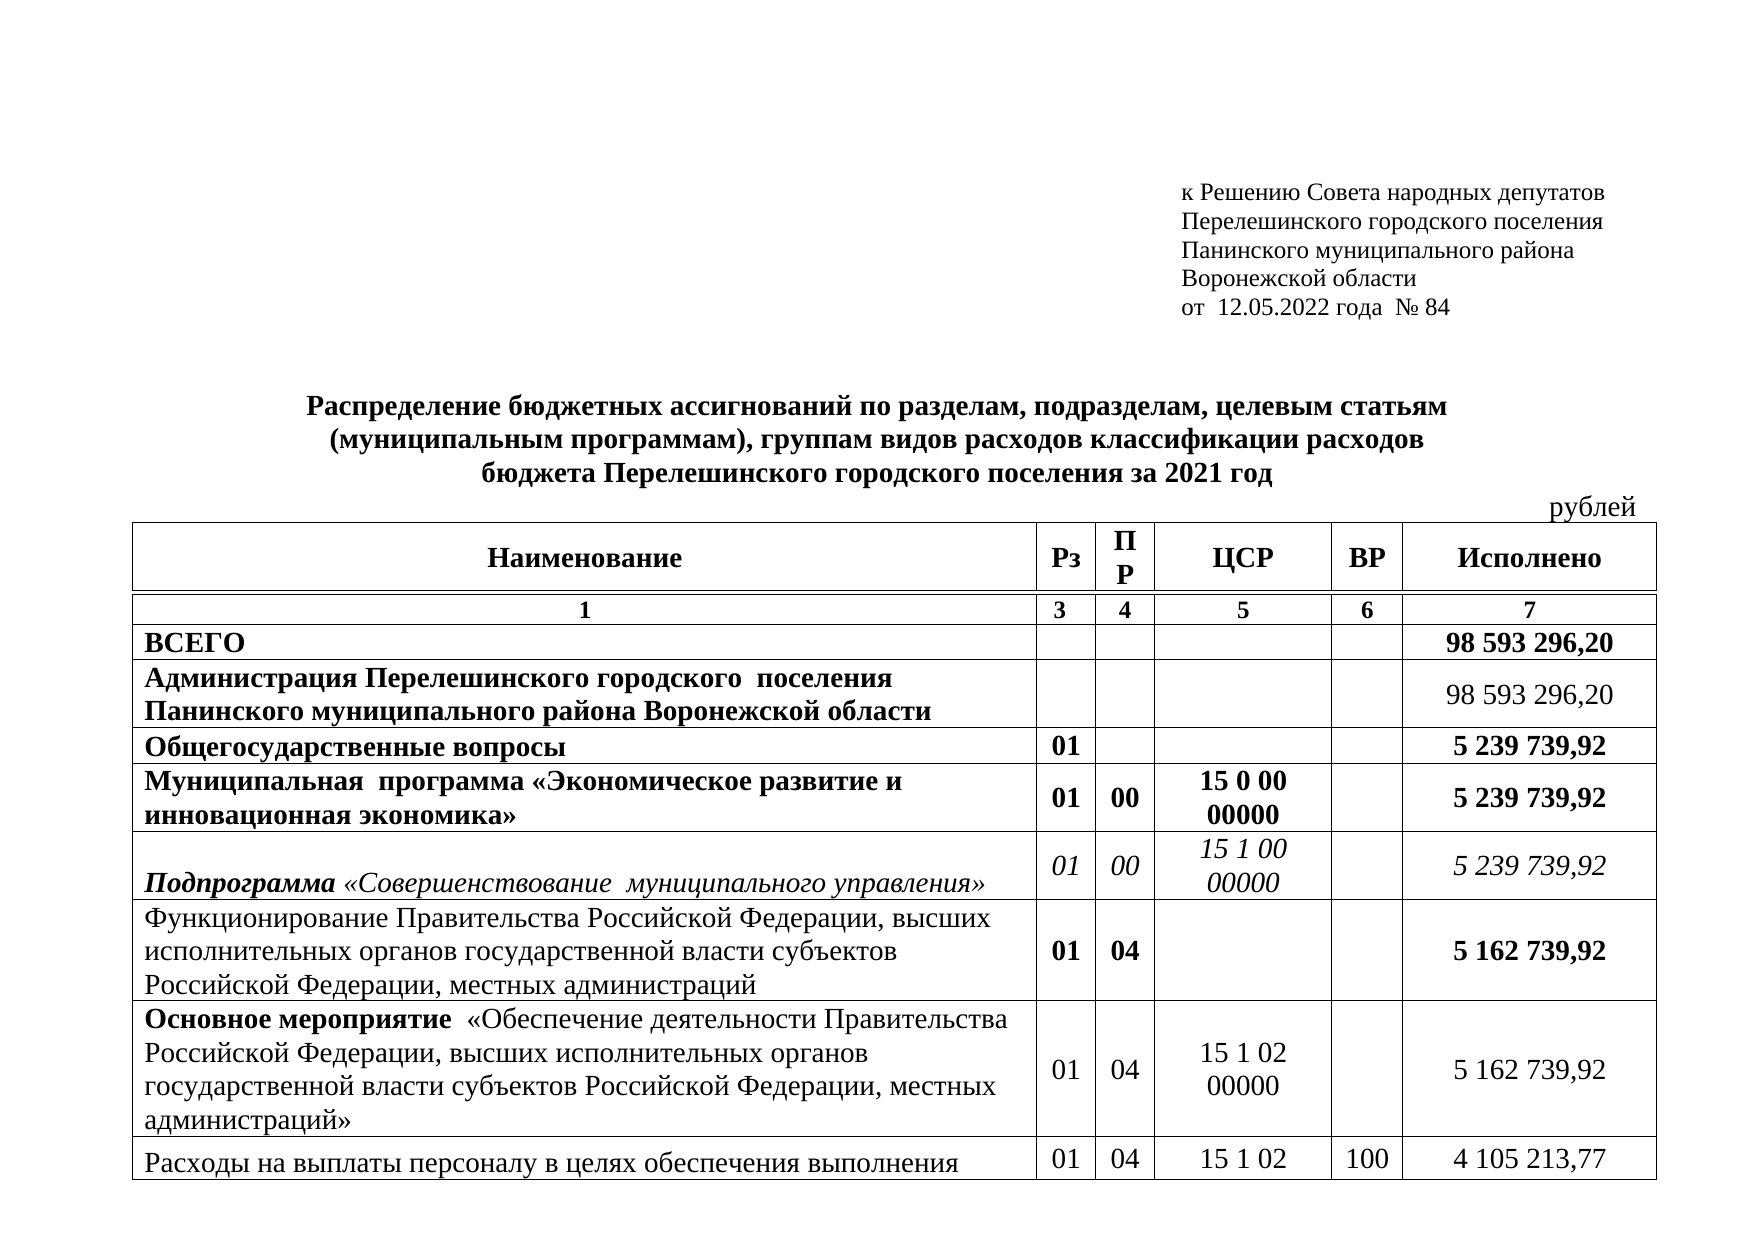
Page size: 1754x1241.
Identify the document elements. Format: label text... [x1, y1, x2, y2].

table_cell [1155, 660, 1331, 727]
table_cell [1332, 832, 1402, 899]
table_cell 98 593 296,20 [1403, 660, 1656, 727]
table_cell 5 162 739,92 [1403, 1001, 1656, 1136]
table_cell 01 [1037, 1137, 1095, 1178]
table_header 3 [1037, 595, 1095, 623]
table_header 6 [1332, 595, 1402, 623]
table_cell 5 239 739,92 [1403, 728, 1656, 762]
text Воронежской области [1181, 263, 1636, 292]
table_header Рз [1037, 523, 1095, 590]
table_cell Общегосударственные вопросы [133, 728, 1036, 762]
table_cell 01 [1037, 832, 1095, 899]
table_cell 15 0 00 00000 [1155, 764, 1331, 831]
table_cell 01 [1037, 764, 1095, 831]
text к Решению Совета народных депутатов [1181, 177, 1636, 206]
table_header ПР [1096, 523, 1154, 590]
table_cell 5 239 739,92 [1403, 832, 1656, 899]
table_cell 00 [1096, 832, 1154, 899]
text Распределение бюджетных ассигнований по разделам, подразделам, целевым статьям [118, 388, 1636, 422]
table_cell 100 [1332, 1137, 1402, 1178]
table_cell 4 105 213,77 [1403, 1137, 1656, 1178]
table_cell [1332, 900, 1402, 1000]
table_cell ВСЕГО [133, 625, 1036, 659]
table_cell 01 [1037, 900, 1095, 1000]
table_cell 5 239 739,92 [1403, 764, 1656, 831]
table_cell [1332, 1001, 1402, 1136]
table_cell [1332, 728, 1402, 762]
table_header 1 [133, 595, 1036, 623]
table_cell Администрация Перелешинского городского поселения Панинского муниципального района Воронежской области [133, 660, 1036, 727]
table_cell Подпрограмма «Совершенствование муниципального управления» [133, 832, 1036, 899]
text бюджета Перелешинского городского поселения за 2021 год [118, 455, 1636, 489]
table_cell 04 [1096, 1137, 1154, 1178]
table_cell [1155, 900, 1331, 1000]
table_cell Муниципальная программа «Экономическое развитие и инновационная экономика» [133, 764, 1036, 831]
table_cell 04 [1096, 1001, 1154, 1136]
table_header Наименование [133, 523, 1036, 590]
table_header ВР [1332, 523, 1402, 590]
table_cell 15 1 02 92010 [1155, 1137, 1331, 1178]
table_cell 04 [1096, 900, 1154, 1000]
table_header 5 [1155, 595, 1331, 623]
table_cell [1155, 625, 1331, 659]
table_header Исполнено [1403, 523, 1656, 590]
table_cell 15 1 00 00000 [1155, 832, 1331, 899]
table_cell [1332, 764, 1402, 831]
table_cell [133, 1137, 1036, 1178]
table_cell [1037, 625, 1095, 659]
table_cell [1332, 660, 1402, 727]
table_header 4 [1096, 595, 1154, 623]
table_cell 15 1 02 00000 [1155, 1001, 1331, 1136]
text Панинского муниципального района [1181, 235, 1636, 263]
table_cell Основное мероприятие «Обеспечение деятельности Правительства Российской Федерации, высших исполнительных органов государственной власти субъектов Российской Федерации, местных администраций» [133, 1001, 1036, 1136]
table_cell Функционирование Правительства Российской Федерации, высших исполнительных органов государственной власти субъектов Российской Федерации, местных администраций [133, 900, 1036, 1000]
table_cell [1096, 625, 1154, 659]
text Перелешинского городского поселения [1181, 206, 1636, 235]
table_header 7 [1403, 595, 1656, 623]
table_cell 00 [1096, 764, 1154, 831]
table_cell 5 162 739,92 [1403, 900, 1656, 1000]
text от 12.05.2022 года № 84 [1181, 292, 1636, 321]
table_cell 98 593 296,20 [1403, 625, 1656, 659]
table_cell [1155, 728, 1331, 762]
table_cell 01 [1037, 728, 1095, 762]
table_header ЦСР [1155, 523, 1331, 590]
text (муниципальным программам), группам видов расходов классификации расходов [118, 422, 1636, 455]
table_cell [1037, 660, 1095, 727]
table_cell 01 [1037, 1001, 1095, 1136]
text рублей [118, 489, 1636, 522]
table_cell [1096, 728, 1154, 762]
table_cell [1332, 625, 1402, 659]
table_cell [1096, 660, 1154, 727]
